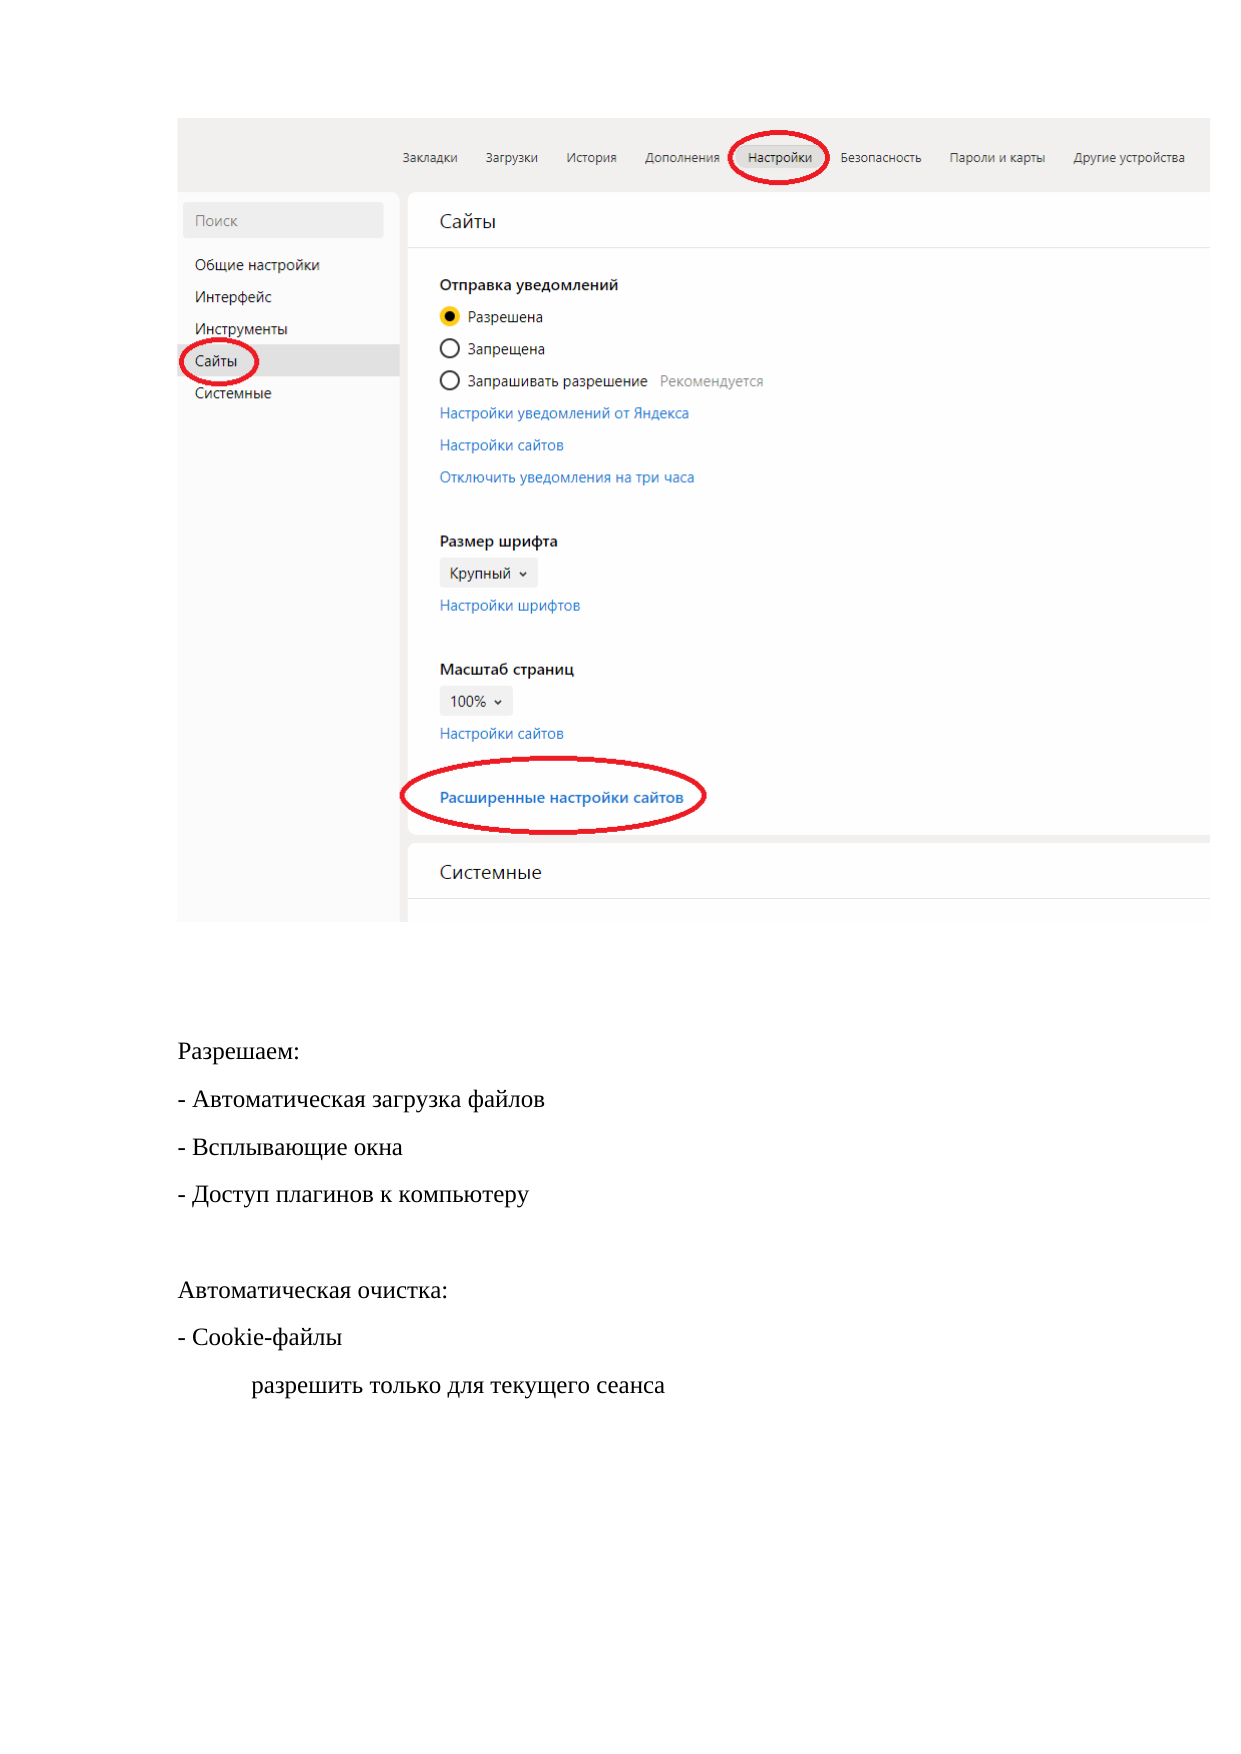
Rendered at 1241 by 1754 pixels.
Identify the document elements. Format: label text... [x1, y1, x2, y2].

text Разрешаем: [177, 1036, 1152, 1065]
picture [177, 118, 1211, 922]
text - Всплывающие окна [177, 1132, 1152, 1160]
text - Доступ плагинов к компьютеру [177, 1179, 1152, 1208]
text Автоматическая очистка: [177, 1275, 1152, 1303]
text - Cookie-файлы [177, 1322, 1152, 1351]
text - Автоматическая загрузка файлов [177, 1084, 1152, 1113]
text разрешить только для текущего сеанса [177, 1370, 1152, 1399]
